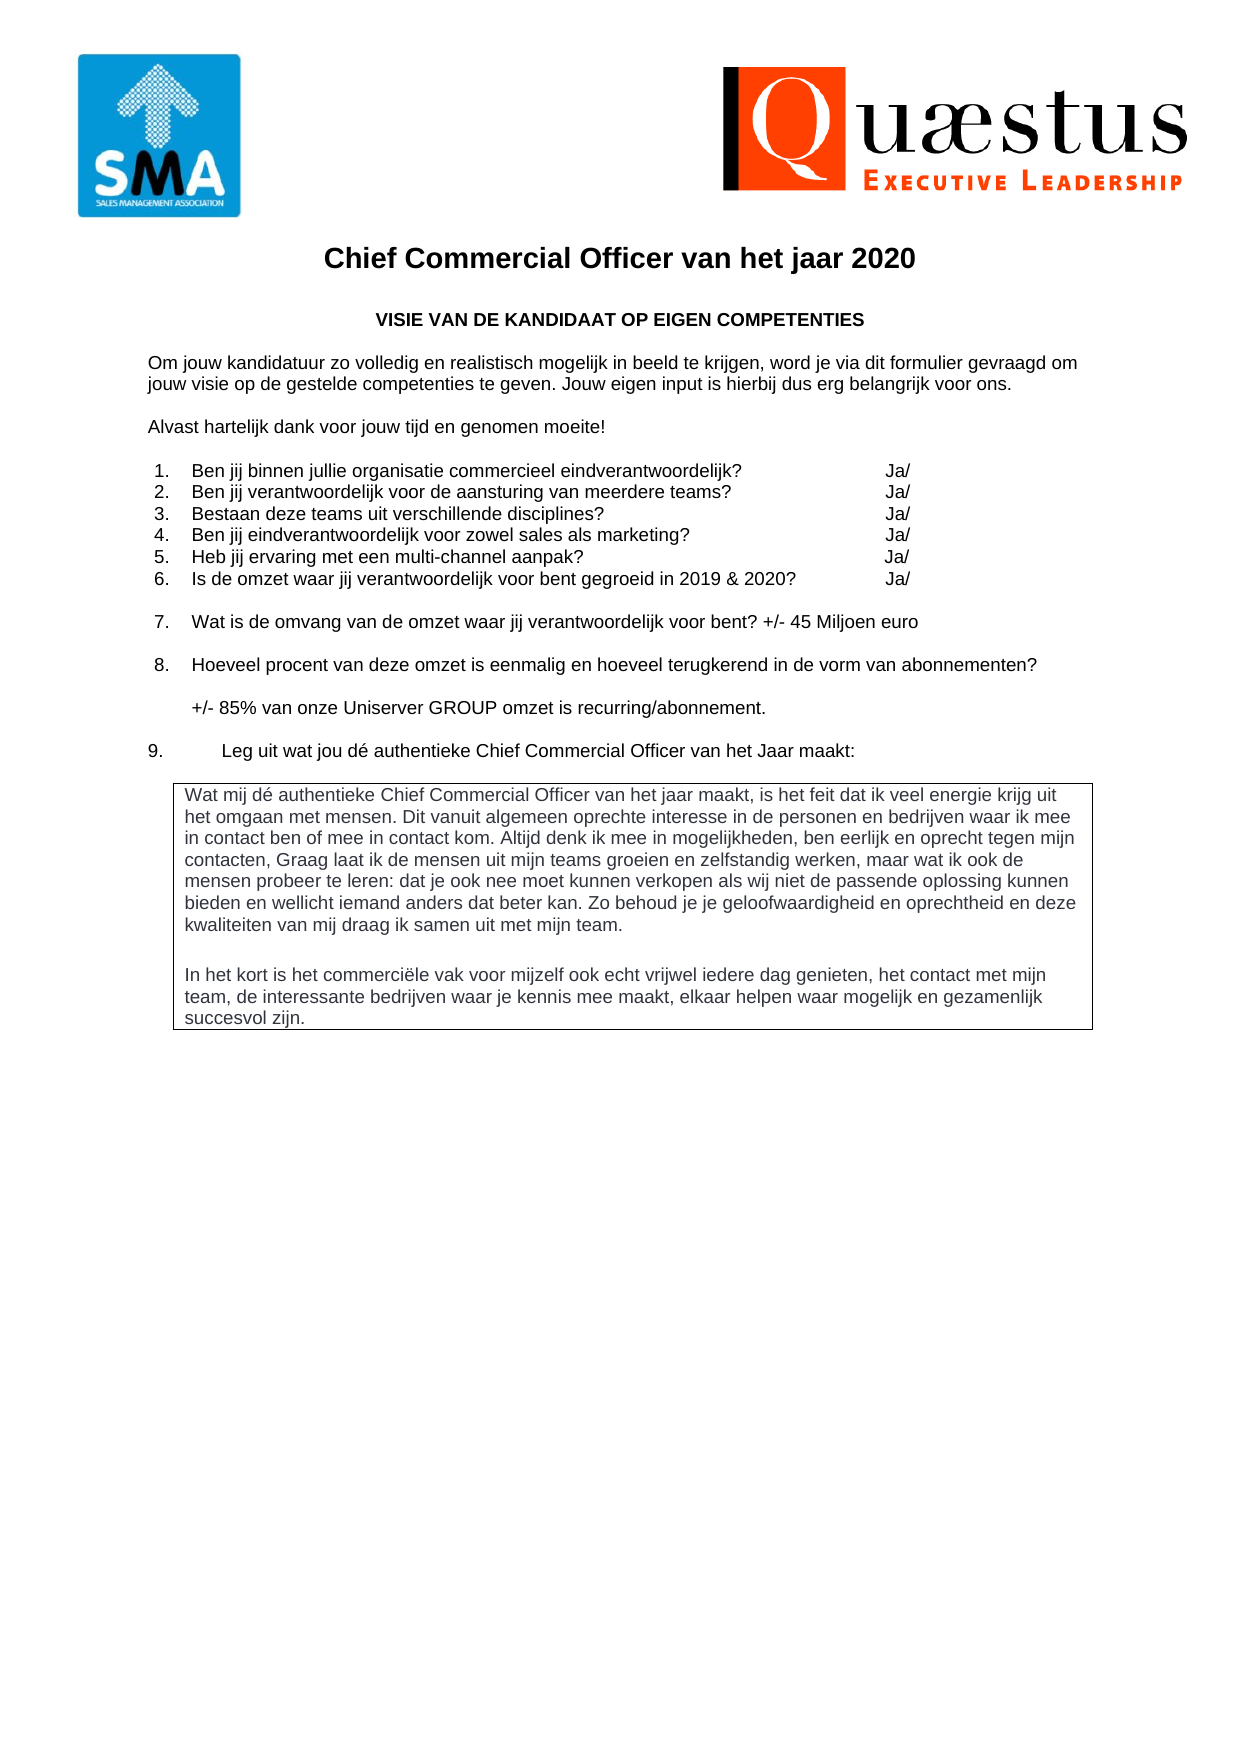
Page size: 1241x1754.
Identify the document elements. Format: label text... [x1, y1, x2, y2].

list Ben jij eindverantwoordelijk voor zowel sales als marketing? Ja/ [154, 524, 1093, 546]
table_header Wat mij dé authentieke Chief Commercial Officer van het jaar maakt, is het feit dat ik veel energie krijg uit het omgaan met mensen. Dit vanuit algemeen oprechte interesse in de personen en bedrijven waar ik mee in contact ben of mee in contact kom. Altijd denk ik mee in mogelijkheden, ben eerlijk en oprecht tegen mijn contacten, Graag laat ik de mensen uit mijn teams groeien en zelfstandig werken, maar wat ik ook de mensen probeer te leren: dat je ook nee moet kunnen verkopen als wij niet de passende oplossing kunnen bieden en wellicht iemand anders dat beter kan. Zo behoud je je geloofwaardigheid en oprechtheid en deze kwaliteiten van mij draag ik samen uit met mijn team. In het kort is het commerciële vak voor mijzelf ook echt vrijwel iedere dag genieten, het contact met mijn team, de interessante bedrijven waar je kennis mee maakt, elkaar helpen waar mogelijk en gezamenlijk succesvol zijn. [174, 784, 1092, 1029]
list Bestaan deze teams uit verschillende disciplines? Ja/ [154, 503, 1093, 524]
list Is de omzet waar jij verantwoordelijk voor bent gegroeid in 2019 & 2020? Ja/ [154, 567, 1093, 589]
picture [73, 48, 243, 218]
list Ben jij verantwoordelijk voor de aansturing van meerdere teams? Ja/ [154, 481, 1093, 503]
list Leg uit wat jou dé authentieke Chief Commercial Officer van het Jaar maakt: [148, 740, 1093, 761]
list Wat is de omvang van de omzet waar jij verantwoordelijk voor bent? +/- 45 Miljoen euro [154, 610, 1093, 632]
text Om jouw kandidatuur zo volledig en realistisch mogelijk in beeld te krijgen, word je via dit formulier gevraagd om jouw visie op de gestelde competenties te geven. Jouw eigen input is hierbij dus erg belangrijk voor ons. [148, 352, 1093, 395]
text Chief Commercial Officer van het jaar 2020 [148, 241, 1093, 275]
text Alvast hartelijk dank voor jouw tijd en genomen moeite! [148, 416, 1093, 438]
list Ben jij binnen jullie organisatie commercieel eindverantwoordelijk? Ja/ [154, 459, 1093, 481]
picture [709, 14, 1205, 246]
list Hoeveel procent van deze omzet is eenmalig en hoeveel terugkerend in de vorm van abonnementen? [154, 653, 1093, 675]
text Visie van de kandidaat op eigen competenties [148, 308, 1093, 330]
list +/- 85% van onze Uniserver GROUP omzet is recurring/abonnement. [191, 697, 1093, 718]
list Heb jij ervaring met een multi-channel aanpak? Ja/ [154, 546, 1093, 567]
